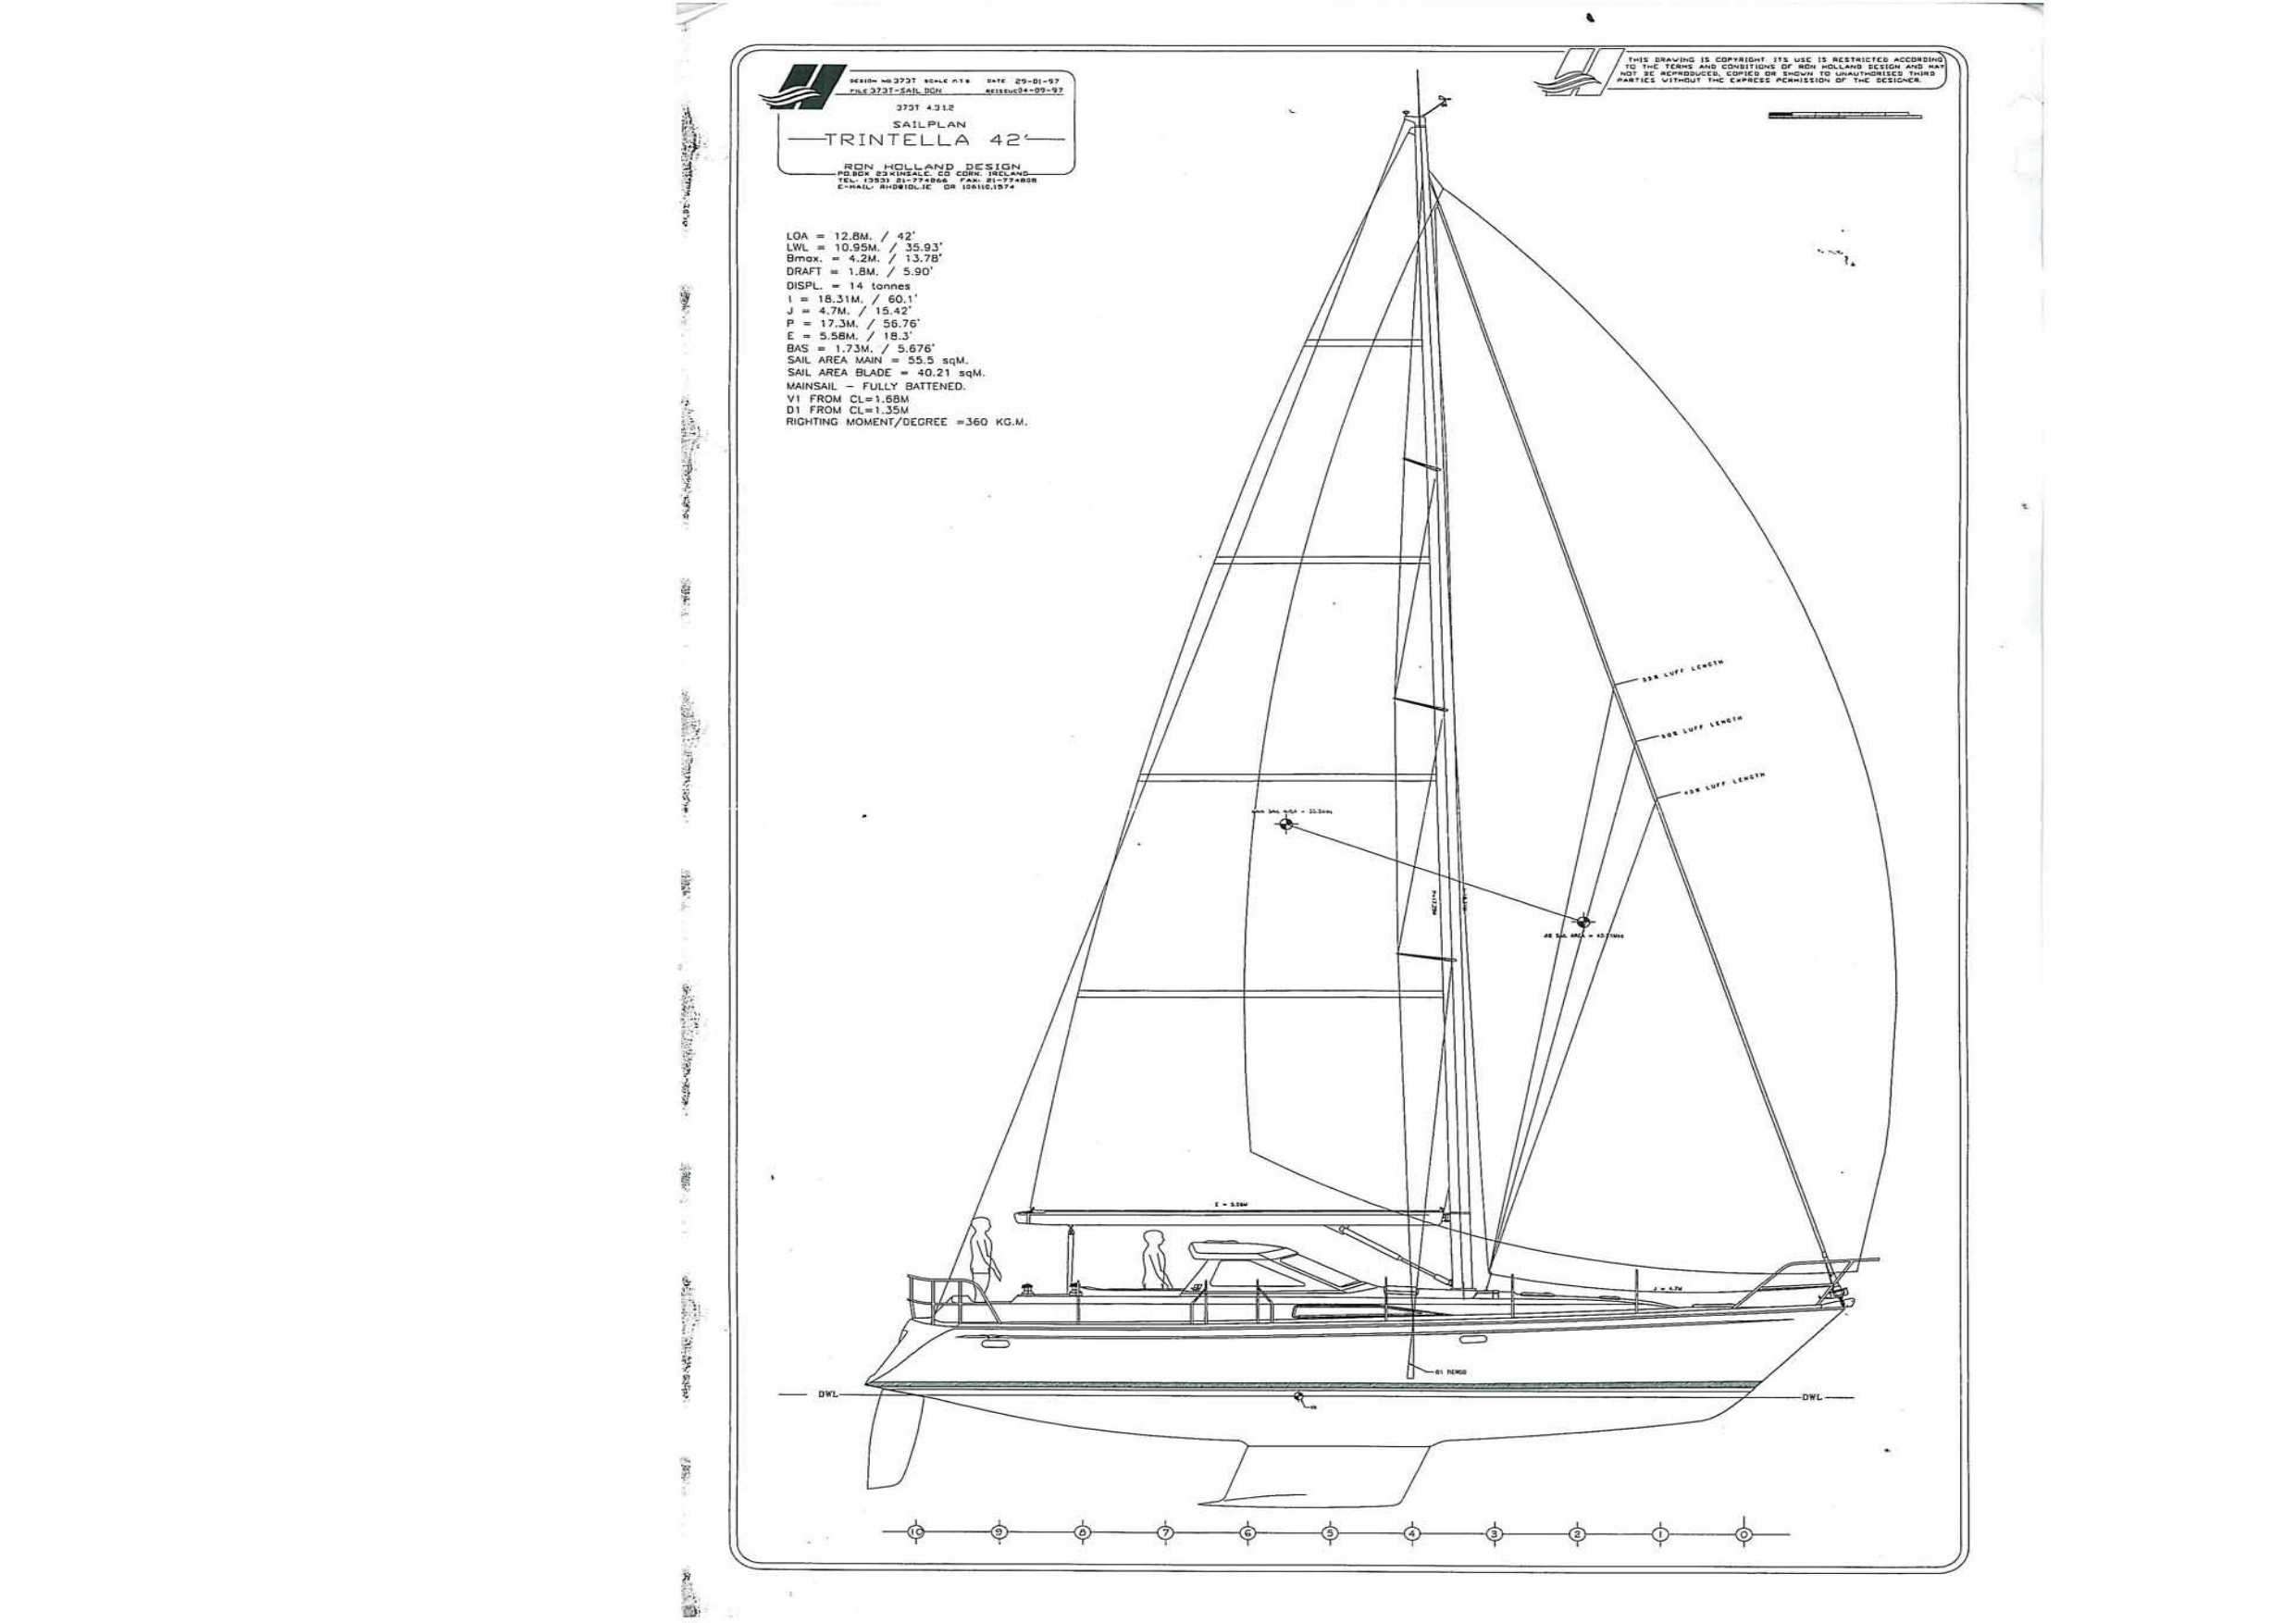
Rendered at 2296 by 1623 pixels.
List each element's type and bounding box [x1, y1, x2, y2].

picture [672, 0, 2050, 1623]
